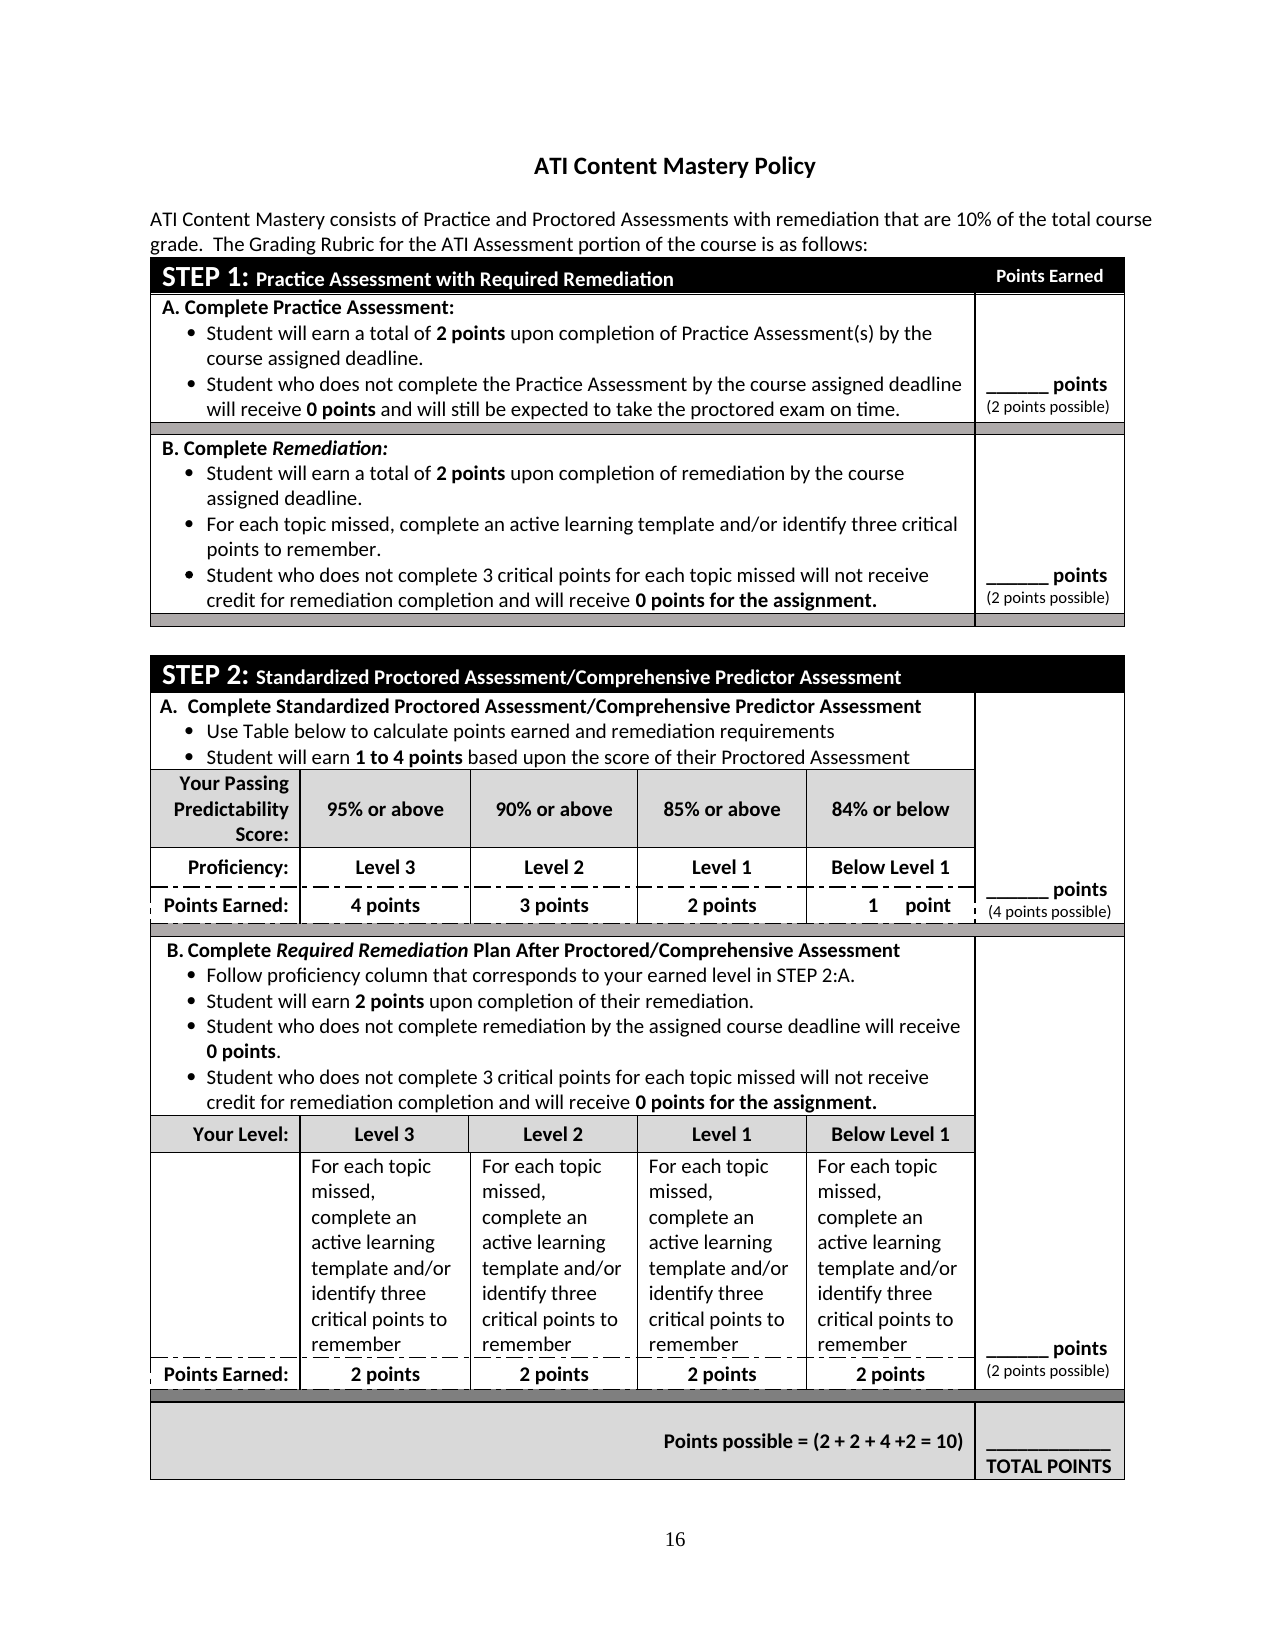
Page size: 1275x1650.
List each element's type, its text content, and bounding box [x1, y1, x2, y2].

table_cell [151, 923, 1124, 936]
table_cell A. Complete Practice Assessment: Student will earn a total of 2 points upon completion of Practice Assessment(s) by the course assigned deadline. Student who does not complete the Practice Assessment by the course assigned deadline will receive 0 points and will still be expected to take the proctored exam on time. [151, 295, 974, 422]
table_cell Points Earned: [151, 1357, 299, 1389]
table_cell Points Earned: [151, 886, 299, 923]
table_cell 2 points [807, 1357, 974, 1389]
table_header Points Earned [976, 258, 1124, 293]
table_cell point [807, 886, 975, 923]
table_cell For each topic missed, complete an active learning template and/or identify three critical points to remember [471, 1153, 637, 1357]
table_cell Level 1 [638, 1116, 806, 1152]
table_cell [976, 423, 1124, 434]
table_cell Level 2 [469, 1116, 637, 1152]
table_cell Below Level 1 [807, 848, 974, 886]
table_cell Level 3 [301, 1116, 468, 1152]
table_cell Proficiency: [151, 848, 299, 886]
table_cell 90% or above [471, 770, 637, 847]
table_cell 4 points [301, 886, 470, 923]
table_cell ______ points (4 points possible) [975, 693, 1124, 923]
table_cell Below Level 1 [807, 1116, 974, 1152]
table_cell Your Level: [151, 1116, 299, 1152]
table_cell 2 points [638, 886, 806, 923]
table_cell Level 1 [638, 848, 806, 886]
table_cell 85% or above [638, 770, 806, 847]
table_cell 2 points [638, 1357, 806, 1389]
table_cell [151, 423, 974, 434]
table_cell 84% or below [807, 770, 974, 847]
table_cell For each topic missed, complete an active learning template and/or identify three critical points to remember [638, 1153, 806, 1357]
table_cell For each topic missed, complete an active learning template and/or identify three critical points to remember [807, 1153, 974, 1357]
table_cell 3 points [471, 886, 637, 923]
table_cell [151, 1153, 299, 1357]
table_cell ____________ TOTAL POINTS [976, 1403, 1124, 1479]
table_header [976, 656, 1124, 692]
table_cell 2 points [471, 1357, 637, 1389]
table_cell For each topic missed, complete an active learning template and/or identify three critical points to remember [301, 1153, 470, 1357]
table_cell Complete Required Remediation Plan After Proctored/Comprehensive Assessment Follow proficiency column that corresponds to your earned level in STEP 2:A. Student will earn 2 points upon completion of their remediation. Student who does not complete remediation by the assigned course deadline will receive 0 points. Student who does not complete 3 critical points for each topic missed will not receive credit for remediation completion and will receive 0 points for the assignment. [151, 937, 974, 1115]
table_cell ______ points (2 points possible) [976, 295, 1124, 422]
table_header STEP 2: Standardized Proctored Assessment/Comprehensive Predictor Assessment [151, 656, 974, 692]
table_cell [976, 614, 1124, 626]
table_cell [151, 614, 974, 626]
table_cell [975, 1390, 1124, 1401]
table_cell Complete Standardized Proctored Assessment/Comprehensive Predictor Assessment Use Table below to calculate points earned and remediation requirements Student will earn 1 to 4 points based upon the score of their Proctored Assessment [151, 693, 974, 769]
table_cell Points possible = (2 + 2 + 4 +2 = 10) [151, 1403, 974, 1479]
table_cell B. Complete Remediation: Student will earn a total of 2 points upon completion of remediation by the course assigned deadline. For each topic missed, complete an active learning template and/or identify three critical points to remember. Student who does not complete 3 critical points for each topic missed will not receive credit for remediation completion and will receive 0 points for the assignment. [151, 435, 974, 613]
table_cell ______ points (2 points possible) [976, 435, 1124, 613]
text ATI Content Mastery Policy [150, 150, 1200, 181]
table_cell Your Passing Predictability Score: [151, 770, 299, 847]
table_cell 2 points [301, 1357, 470, 1389]
table_cell 95% or above [301, 770, 470, 847]
table_cell Level 2 [471, 848, 637, 886]
table_cell ______ points (2 points possible) [976, 937, 1124, 1389]
text ATI Content Mastery consists of Practice and Proctored Assessments with remediation that are 10% of the total course grade. The Grading Rubric for the ATI Assessment portion of the course is as follows: [150, 206, 1200, 257]
table_cell [151, 1389, 975, 1401]
table_cell Level 3 [301, 848, 470, 886]
table_header STEP 1: Practice Assessment with Required Remediation [151, 258, 974, 293]
